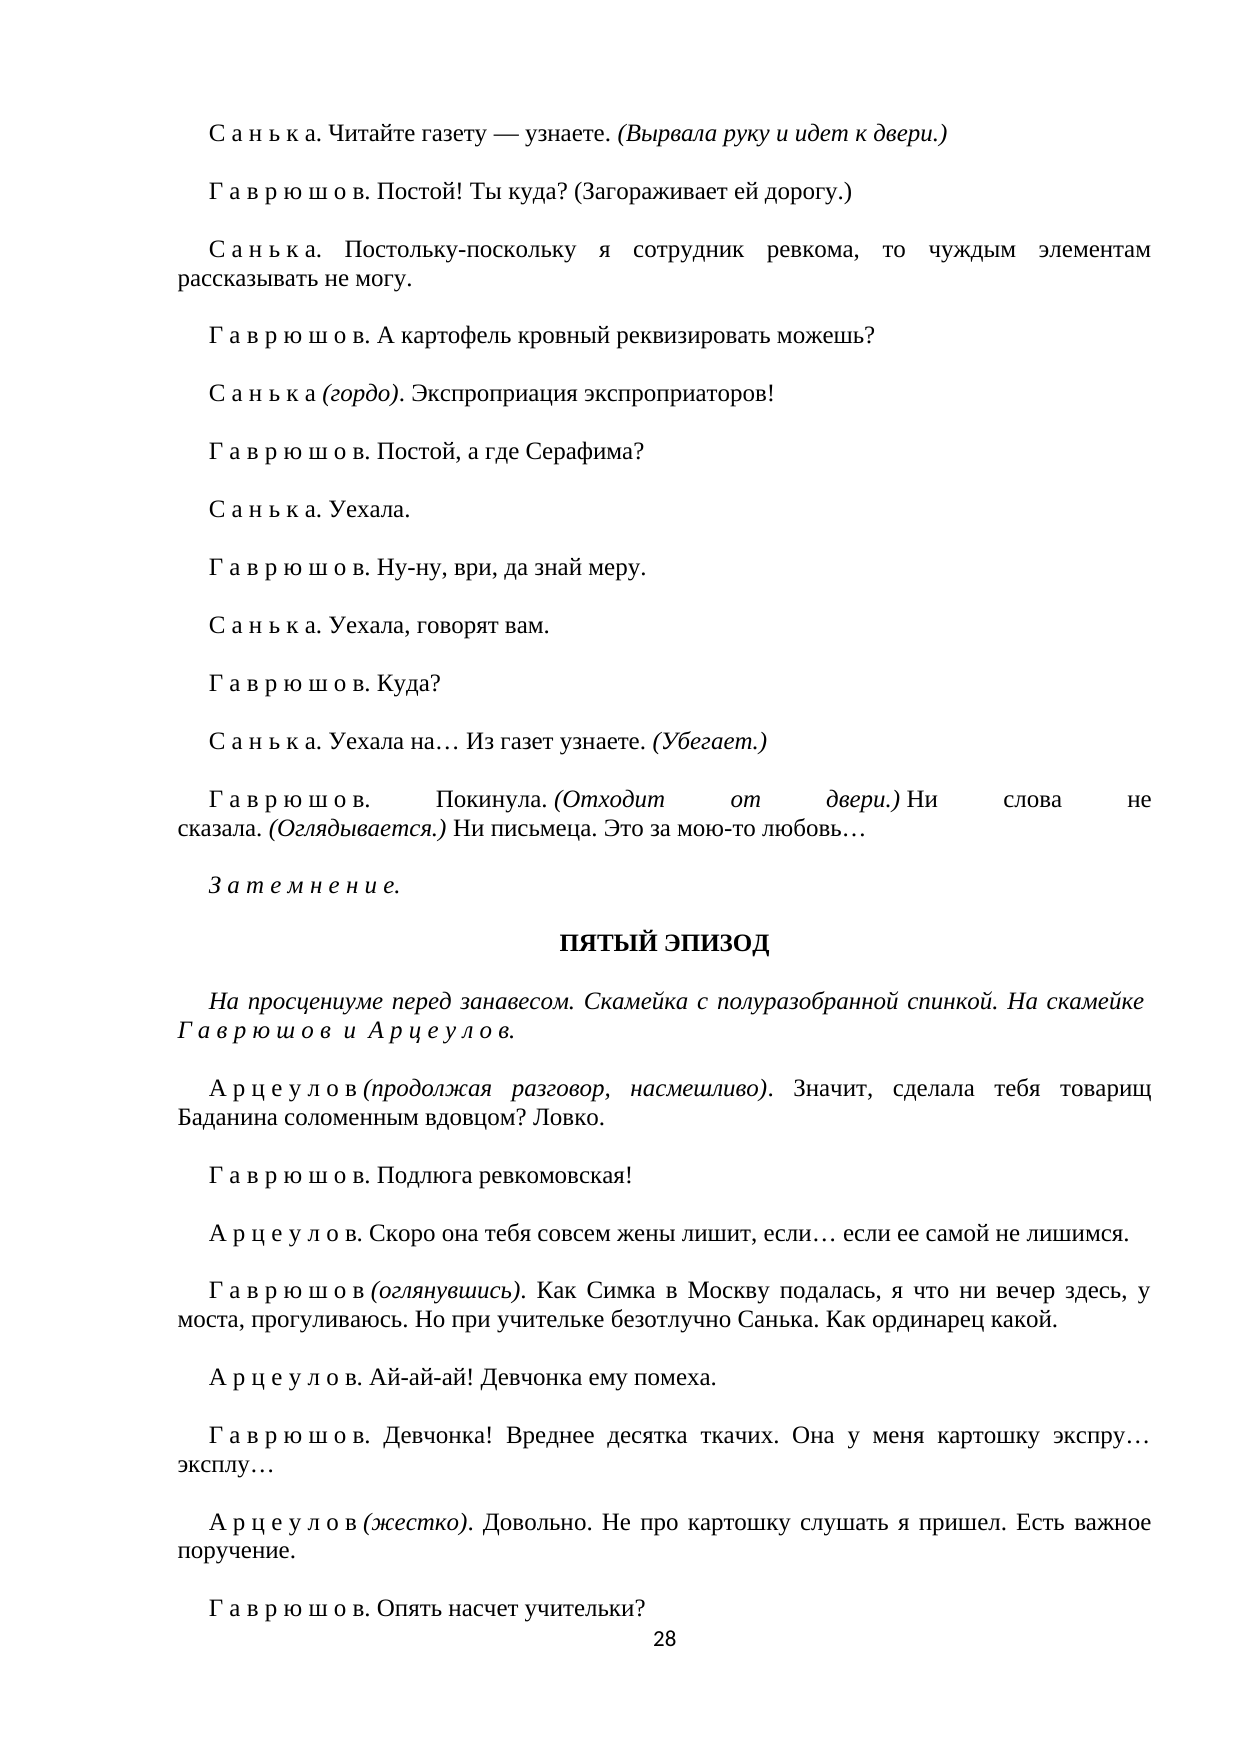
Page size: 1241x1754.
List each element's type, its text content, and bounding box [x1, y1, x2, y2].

text ПЯТЫЙ ЭПИЗОД [177, 928, 1152, 957]
text Г а в р ю ш о в. Постой! Ты куда? (Загораживает ей дорогу.) [177, 176, 1152, 205]
text Г а в р ю ш о в. Куда? [177, 668, 1152, 697]
text Г а в р ю ш о в. Девчонка! Вреднее десятка ткачих. Она у меня картошку экспру… эксплу… [177, 1420, 1152, 1478]
text Г а в р ю ш о в. Постой, а где Серафима? [177, 436, 1152, 465]
text А р ц е у л о в. Ай-ай-ай! Девчонка ему помеха. [177, 1362, 1152, 1391]
text Г а в р ю ш о в. Ну-ну, ври, да знай меру. [177, 552, 1152, 581]
text З а т е м н е н и е. [177, 871, 1152, 899]
text Г а в р ю ш о в. Подлюга ревкомовская! [177, 1160, 1152, 1188]
text А р ц е у л о в (продолжая разговор, насмешливо). Значит, сделала тебя товарищ Баданина соломенным вдовцом? Ловко. [177, 1073, 1152, 1131]
text С а н ь к а. Уехала. [177, 494, 1152, 523]
text Г а в р ю ш о в. Покинула. (Отходит от двери.) Ни слова не сказала. (Оглядывается.) Ни письмеца. Это за мою-то любовь… [177, 784, 1152, 841]
text Г а в р ю ш о в (оглянувшись). Как Симка в Москву подалась, я что ни вечер здесь, у моста, прогуливаюсь. Но при учительке безотлучно Санька. Как ординарец какой. [177, 1276, 1152, 1333]
text С а н ь к а. Уехала на… Из газет узнаете. (Убегает.) [177, 726, 1152, 755]
text С а н ь к а (гордо). Экспроприация экспроприаторов! [177, 378, 1152, 407]
text С а н ь к а. Уехала, говорят вам. [177, 610, 1152, 639]
text А р ц е у л о в (жестко). Довольно. Не про картошку слушать я пришел. Есть важное поручение. [177, 1507, 1152, 1564]
text Г а в р ю ш о в. Опять насчет учительки? [177, 1593, 1152, 1622]
text Г а в р ю ш о в. А картофель кровный реквизировать можешь? [177, 321, 1152, 349]
text А р ц е у л о в. Скоро она тебя совсем жены лишит, если… если ее самой не лишимся. [177, 1218, 1152, 1246]
text На просцениуме перед занавесом. Скамейка с полуразобранной спинкой. На скамейке Г а в р ю ш о в и А р ц е у л о в. [177, 986, 1152, 1044]
text С а н ь к а. Читайте газету — узнаете. (Вырвала руку и идет к двери.) [177, 118, 1152, 147]
text С а н ь к а. Постольку-поскольку я сотрудник ревкома, то чуждым элементам рассказывать не могу. [177, 234, 1152, 291]
